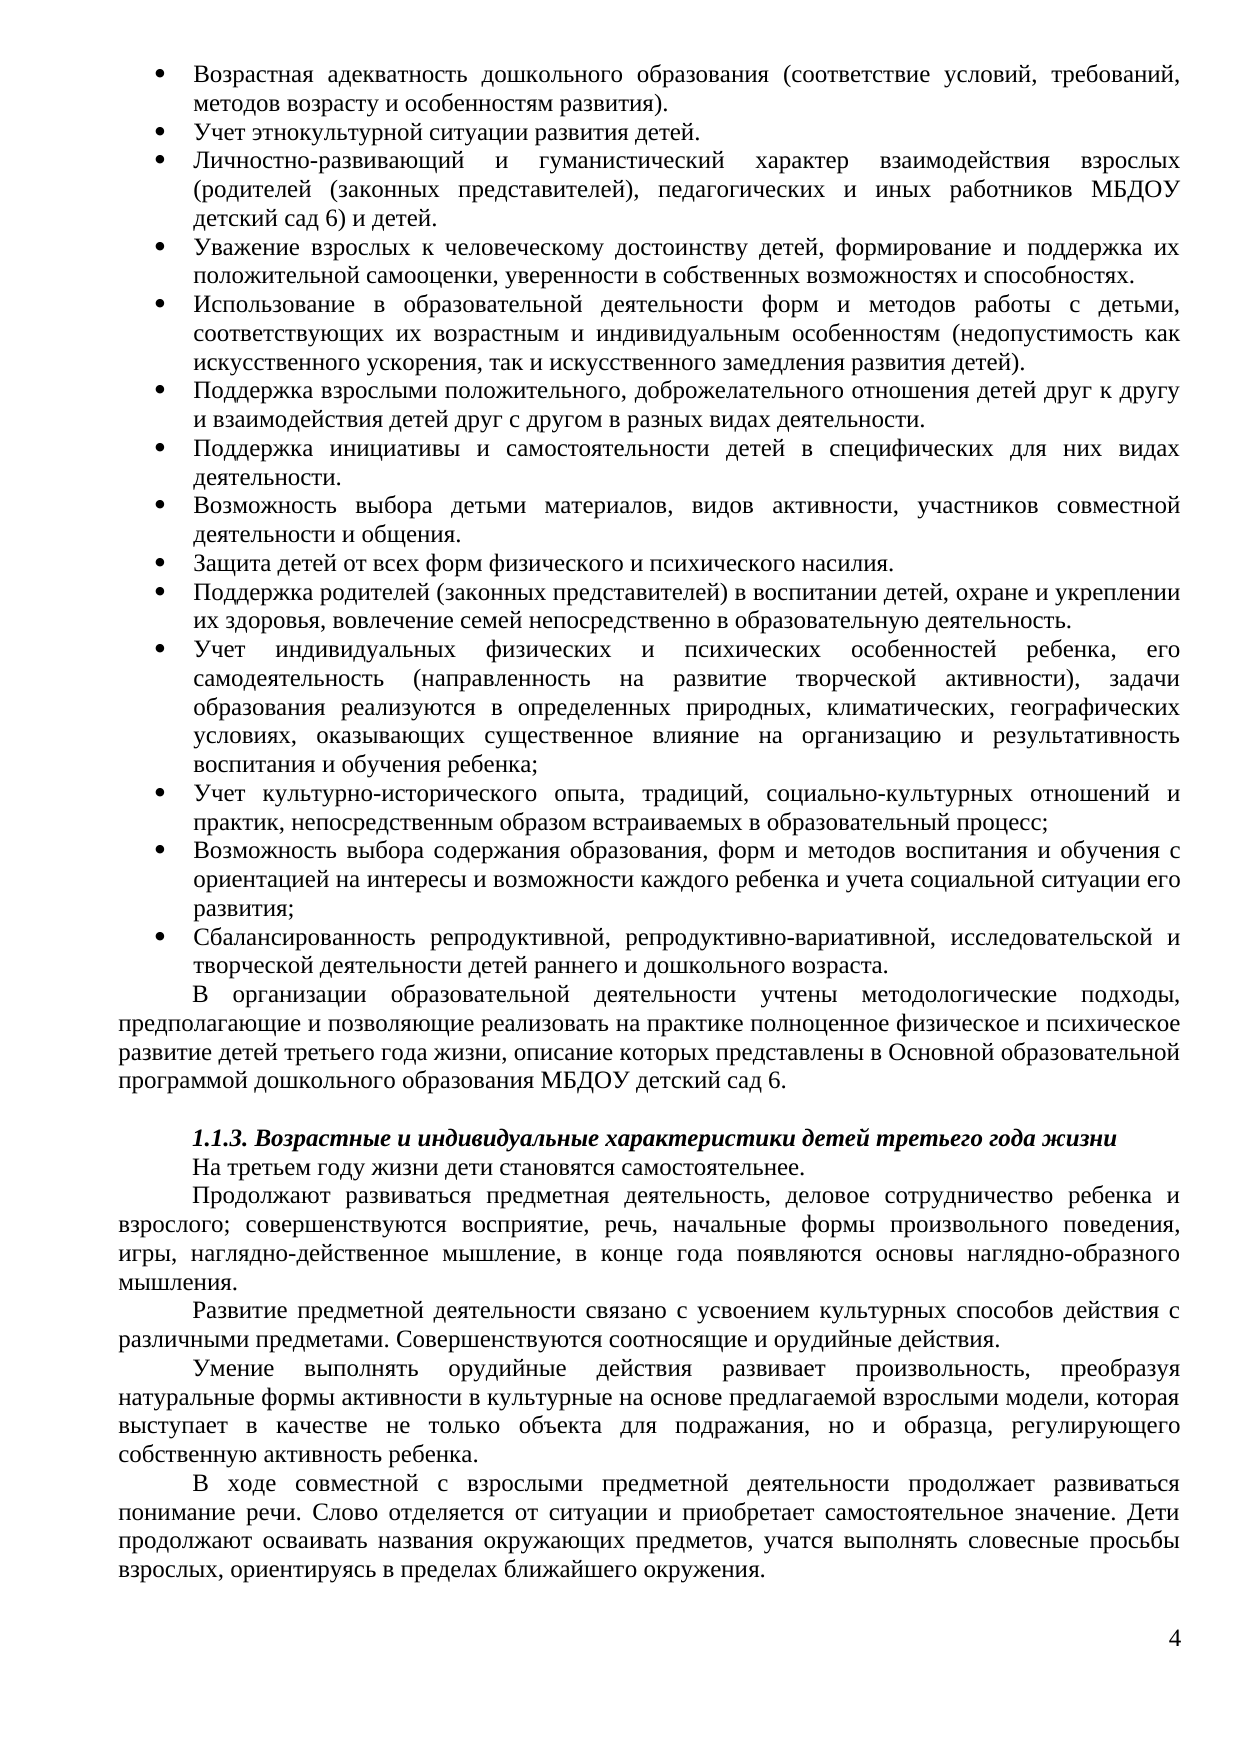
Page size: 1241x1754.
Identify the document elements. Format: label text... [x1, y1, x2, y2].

list Возможность выбора детьми материалов, видов активности, участников совместной деятельности и общения. [156, 490, 1181, 548]
list Возрастная адекватность дошкольного образования (соответствие условий, требований, методов возрасту и особенностям развития). [156, 59, 1181, 117]
list Поддержка родителей (законных представителей) в воспитании детей, охране и укреплении их здоровья, вовлечение семей непосредственно в образовательную деятельность. [156, 577, 1181, 634]
list Уважение взрослых к человеческому достоинству детей, формирование и поддержка их положительной самооценки, уверенности в собственных возможностях и способностях. [156, 232, 1181, 289]
list Личностно-развивающий и гуманистический характер взаимодействия взрослых (родителей (законных представителей), педагогических и иных работников МБДОУ детский сад 6) и детей. [156, 145, 1181, 232]
text В ходе совместной с взрослыми предметной деятельности продолжает развиваться понимание речи. Слово отделяется от ситуации и приобретает самостоятельное значение. Дети продолжают осваивать названия окружающих предметов, учатся выполнять словесные просьбы взрослых, ориентируясь в пределах ближайшего окружения. [118, 1468, 1181, 1583]
list Сбалансированность репродуктивной, репродуктивно-вариативной, исследовательской и творческой деятельности детей раннего и дошкольного возраста. [156, 922, 1181, 979]
text Умение выполнять орудийные действия развивает произвольность, преобразуя натуральные формы активности в культурные на основе предлагаемой взрослыми модели, которая выступает в качестве не только объекта для подражания, но и образца, регулирующего собственную активность ребенка. [118, 1353, 1181, 1468]
list Учет этнокультурной ситуации развития детей. [156, 117, 1181, 145]
list Возможность выбора содержания образования, форм и методов воспитания и обучения с ориентацией на интересы и возможности каждого ребенка и учета социальной ситуации его развития; [156, 835, 1181, 922]
text Продолжают развиваться предметная деятельность, деловое сотрудничество ребенка и взрослого; совершенствуются восприятие, речь, начальные формы произвольного поведения, игры, наглядно-действенное мышление, в конце года появляются основы наглядно-образного мышления. [118, 1180, 1181, 1295]
text Развитие предметной деятельности связано с усвоением культурных способов действия с различными предметами. Совершенствуются соотносящие и орудийные действия. [118, 1295, 1181, 1353]
list Защита детей от всех форм физического и психического насилия. [156, 548, 1181, 577]
list Учет индивидуальных физических и психических особенностей ребенка, его самодеятельность (направленность на развитие творческой активности), задачи образования реализуются в определенных природных, климатических, географических условиях, оказывающих существенное влияние на организацию и результативность воспитания и обучения ребенка; [156, 634, 1181, 778]
list Использование в образовательной деятельности форм и методов работы с детьми, соответствующих их возрастным и индивидуальным особенностям (недопустимость как искусственного ускорения, так и искусственного замедления развития детей). [156, 289, 1181, 375]
list Учет культурно-исторического опыта, традиций, социально-культурных отношений и практик, непосредственным образом встраиваемых в образовательный процесс; [156, 778, 1181, 835]
list Поддержка инициативы и самостоятельности детей в специфических для них видах деятельности. [156, 433, 1181, 490]
list Поддержка взрослыми положительного, доброжелательного отношения детей друг к другу и взаимодействия детей друг с другом в разных видах деятельности. [156, 375, 1181, 433]
text В организации образовательной деятельности учтены методологические подходы, предполагающие и позволяющие реализовать на практике полноценное физическое и психическое развитие детей третьего года жизни, описание которых представлены в Основной образовательной программой дошкольного образования МБДОУ детский сад 6. [118, 979, 1181, 1094]
text 1.1.3. Возрастные и индивидуальные характеристики детей третьего года жизни [118, 1123, 1181, 1152]
text На третьем году жизни дети становятся самостоятельнее. [118, 1152, 1181, 1180]
